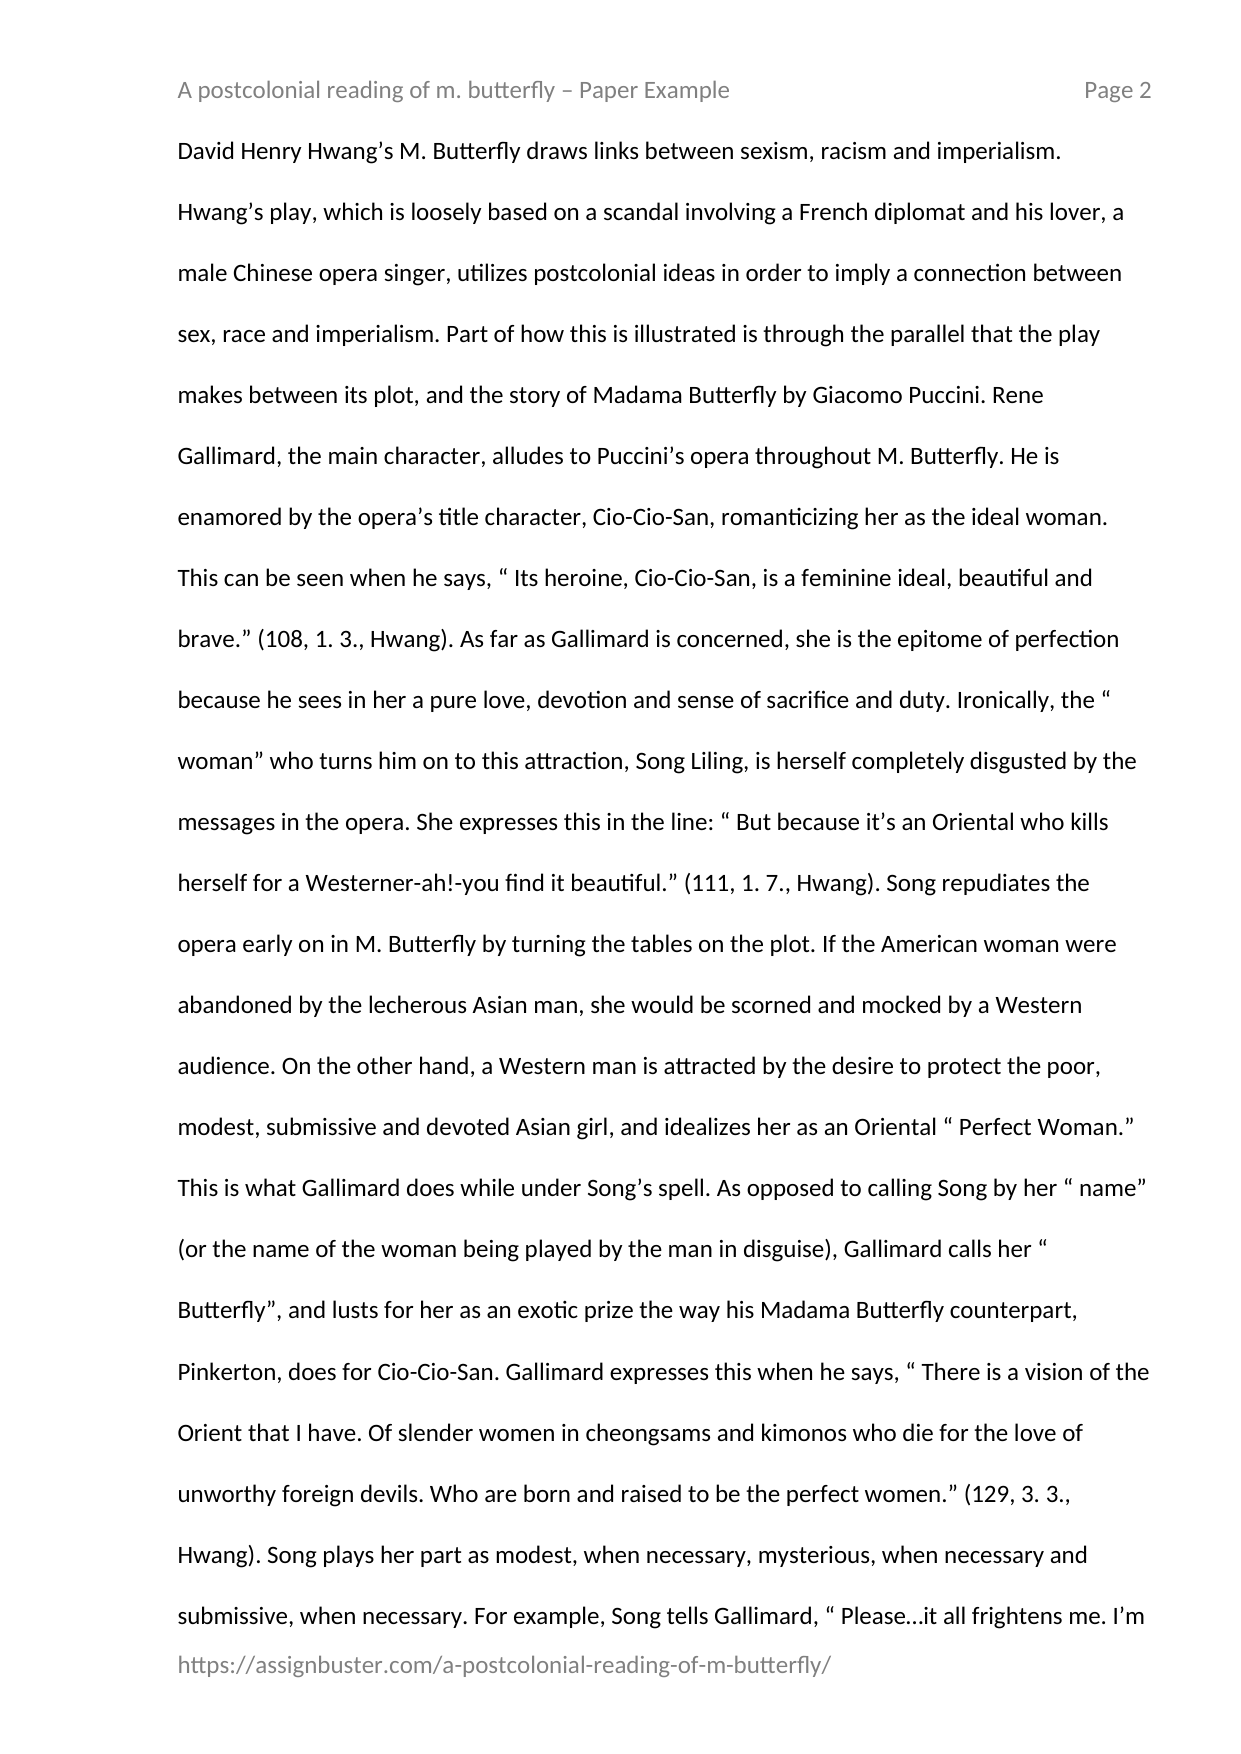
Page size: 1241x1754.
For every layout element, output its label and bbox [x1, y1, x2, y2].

text [177, 135, 1152, 1630]
